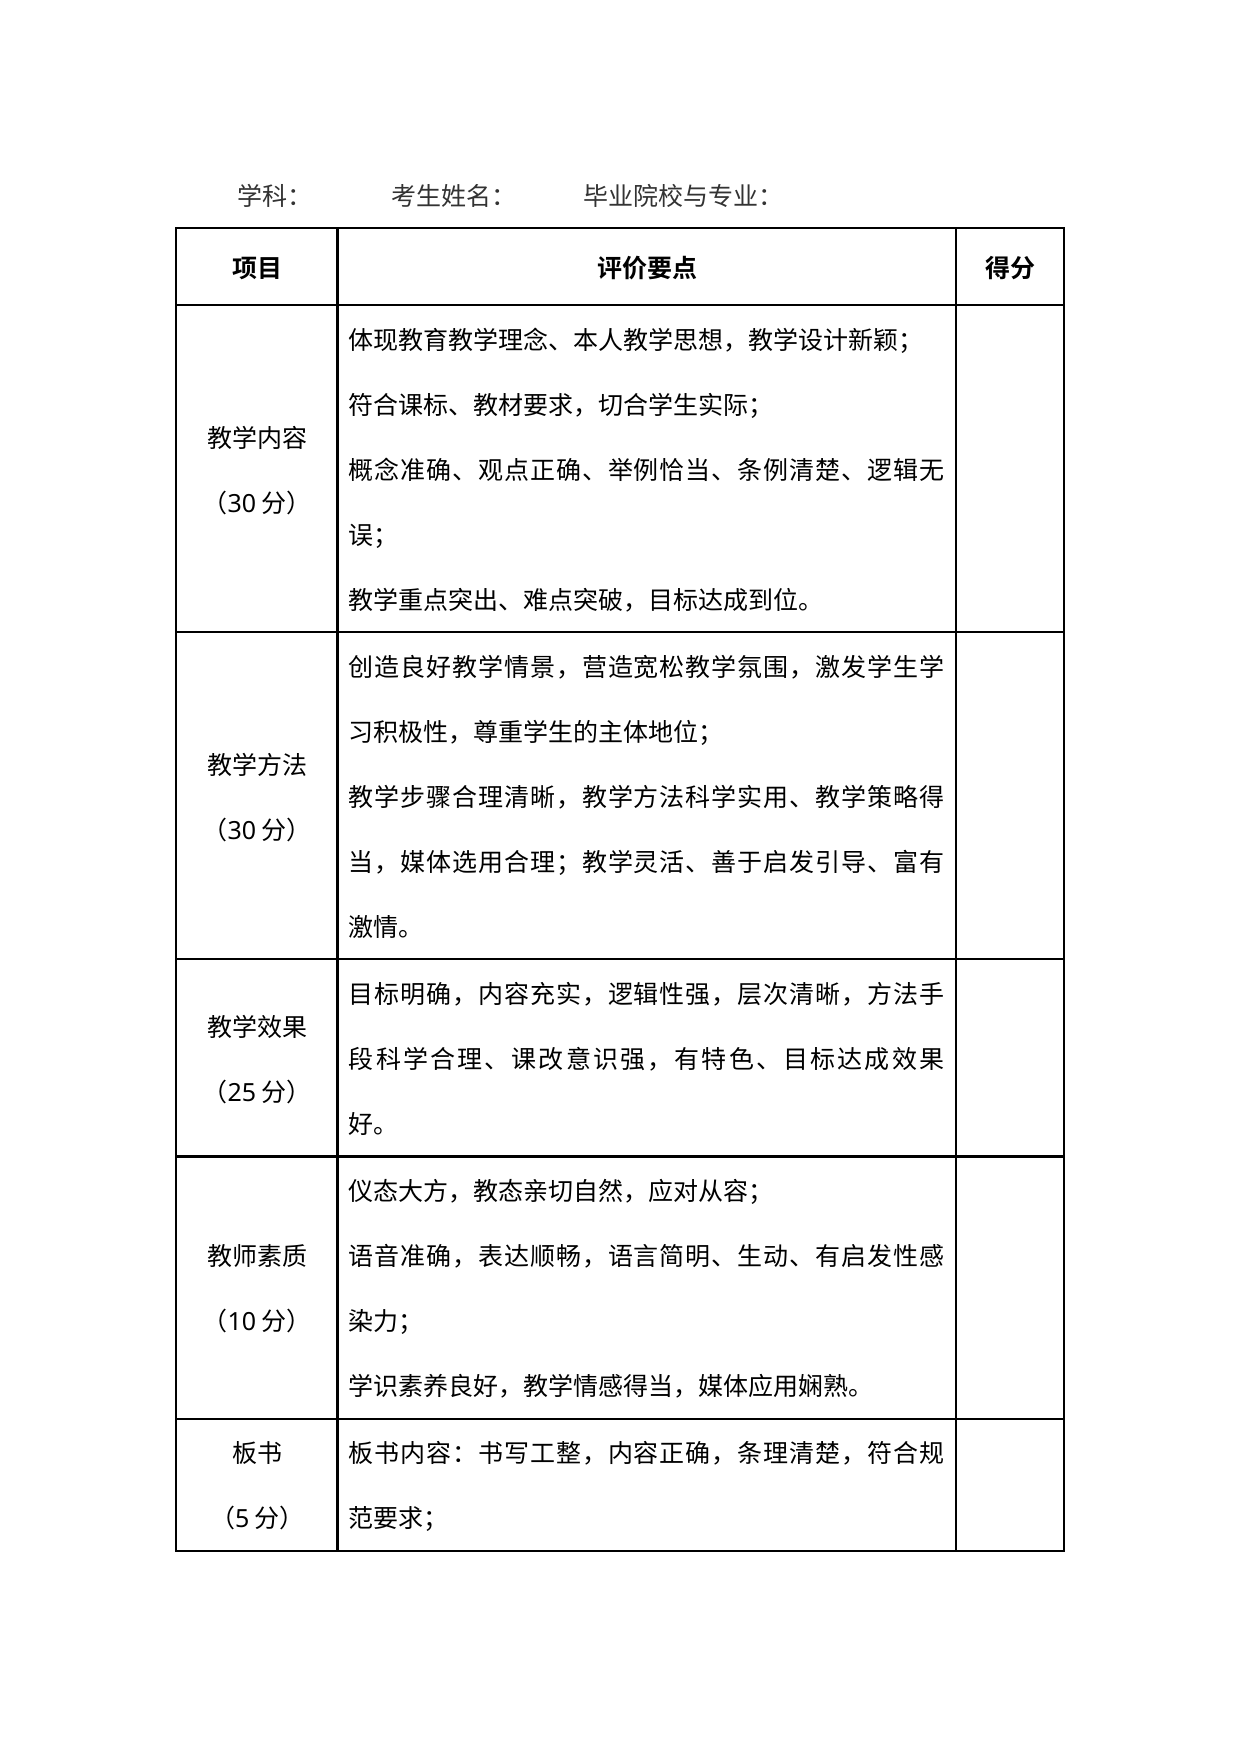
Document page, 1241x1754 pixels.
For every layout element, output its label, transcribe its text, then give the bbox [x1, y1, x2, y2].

table_header 项目 [177, 229, 336, 304]
table_cell 目标明确，内容充实，逻辑性强，层次清晰，方法手段科学合理、课改意识强，有特色、目标达成效果好。 [339, 960, 955, 1155]
table_cell [957, 1158, 1063, 1417]
table_cell 教师素质 （10分） [177, 1158, 336, 1417]
table_cell 创造良好教学情景，营造宽松教学氛围，激发学生学习积极性，尊重学生的主体地位； 教学步骤合理清晰，教学方法科学实用、教学策略得当，媒体选用合理；教学灵活、善于启发引导、富有激情。 [339, 633, 955, 958]
table_cell 教学效果 （25分） [177, 960, 336, 1155]
table_cell [957, 1420, 1063, 1549]
table_cell [957, 960, 1063, 1155]
table_cell [957, 306, 1063, 631]
text 学科： 考生姓名： 毕业院校与专业： [187, 162, 1053, 227]
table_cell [339, 1420, 955, 1549]
table_cell 体现教育教学理念、本人教学思想，教学设计新颖； 符合课标、教材要求，切合学生实际； 概念准确、观点正确、举例恰当、条例清楚、逻辑无误； 教学重点突出、难点突破，目标达成到位。 [339, 306, 955, 631]
table_header 得分 [957, 229, 1063, 304]
table_cell [957, 633, 1063, 958]
table_cell 仪态大方，教态亲切自然，应对从容； 语音准确，表达顺畅，语言简明、生动、有启发性感染力； 学识素养良好，教学情感得当，媒体应用娴熟。 [339, 1158, 955, 1417]
table_cell 教学方法 （30分） [177, 633, 336, 958]
table_cell 教学内容 （30分） [177, 306, 336, 631]
table_header 评价要点 [339, 229, 955, 304]
table_cell 板书 （5分） [177, 1420, 336, 1549]
